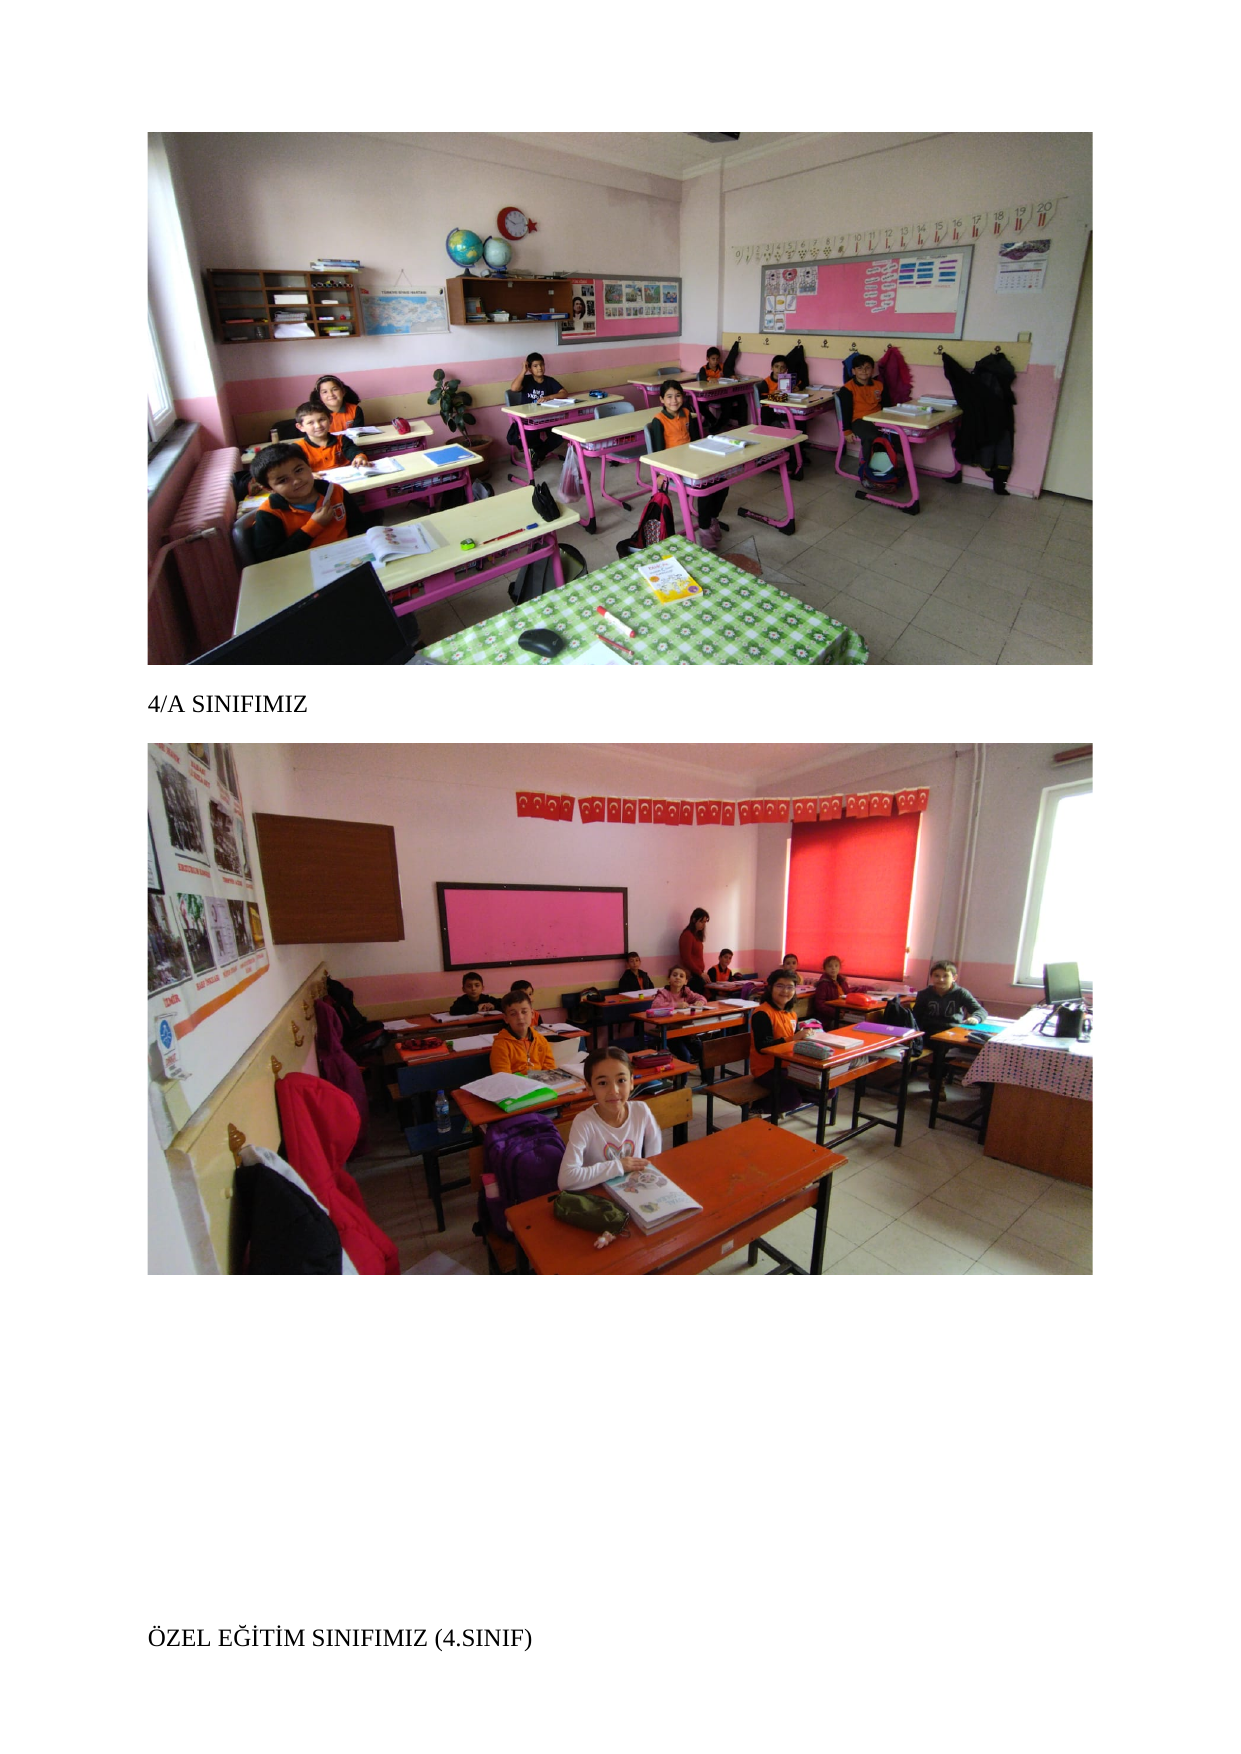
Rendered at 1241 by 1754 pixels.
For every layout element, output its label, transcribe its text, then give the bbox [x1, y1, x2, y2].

text 4/A SINIFIMIZ [148, 689, 1093, 718]
text ÖZEL EĞİTİM SINIFIMIZ (4.SINIF) [148, 1623, 1093, 1652]
picture [147, 743, 1093, 1275]
picture [147, 132, 1093, 665]
